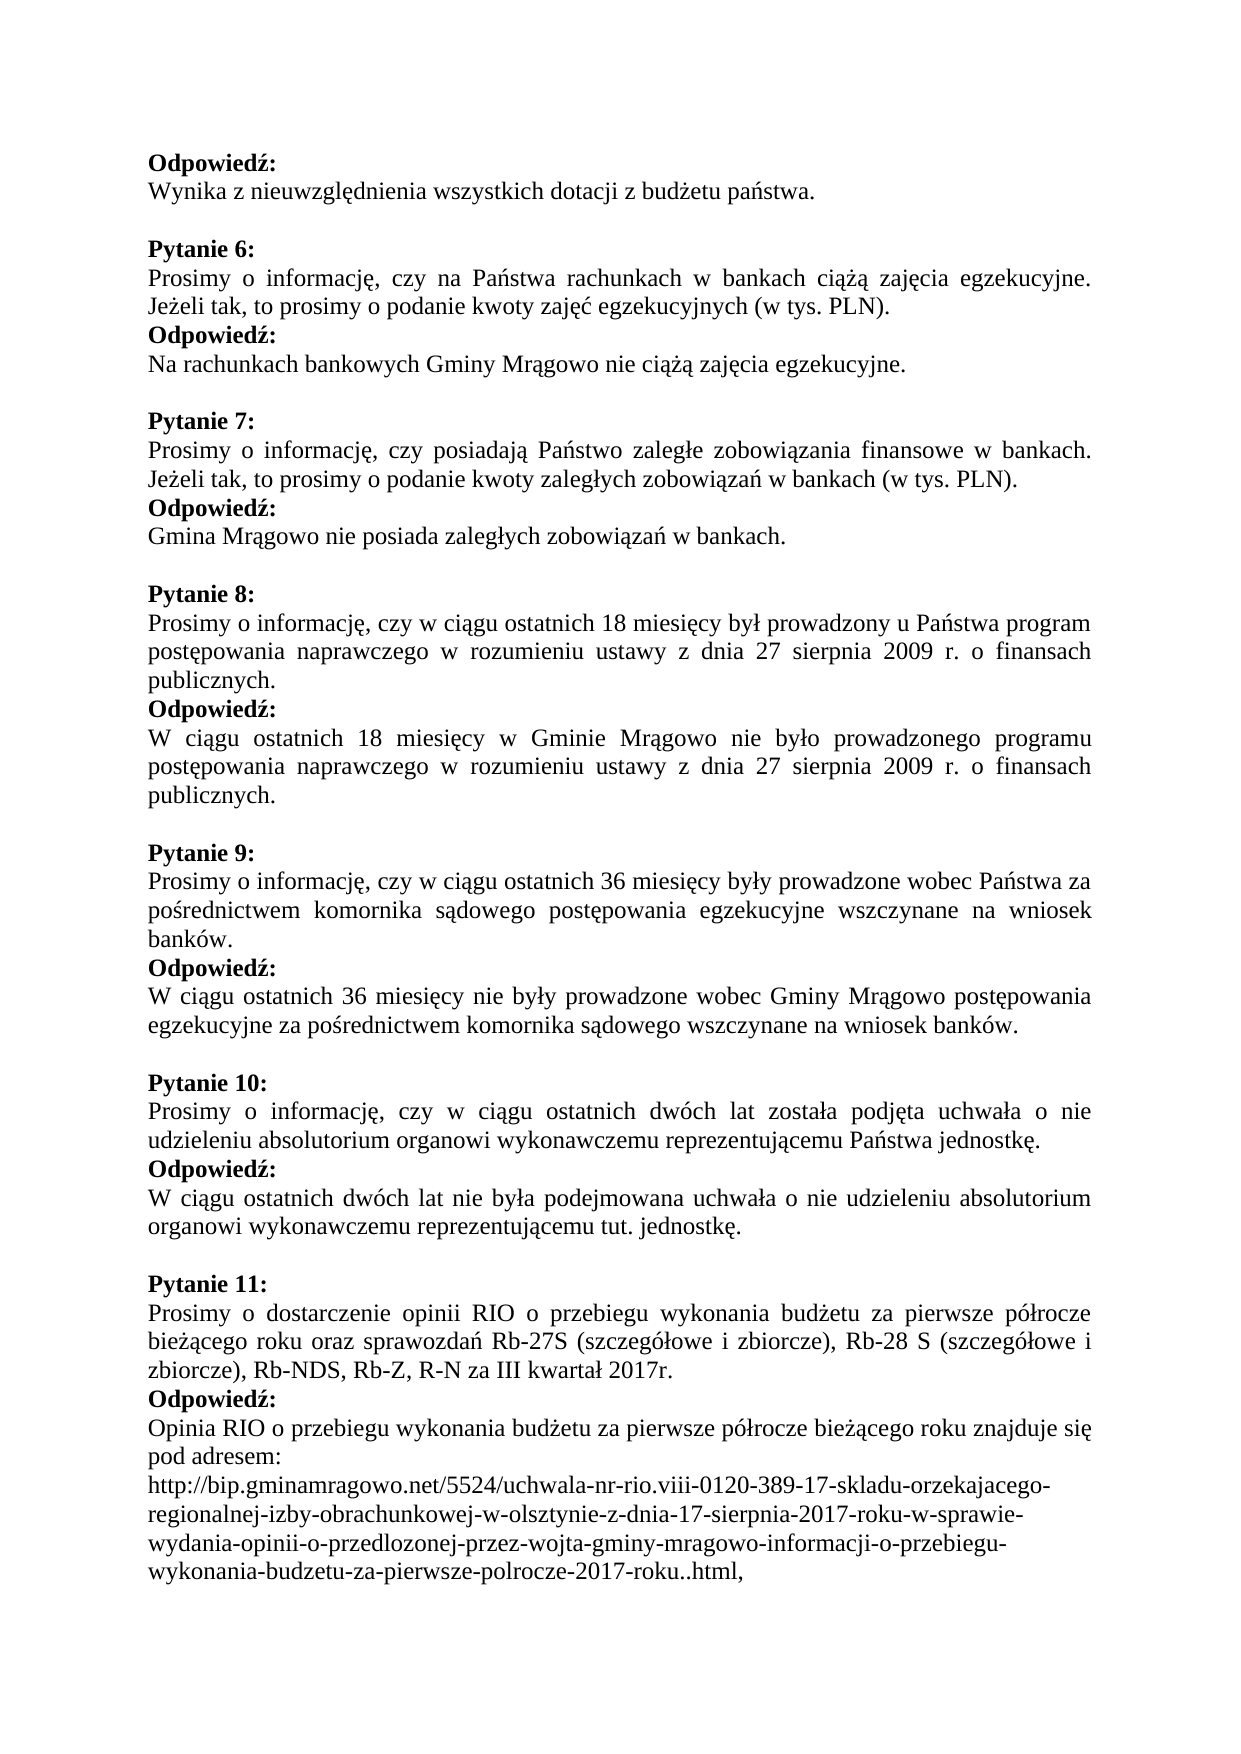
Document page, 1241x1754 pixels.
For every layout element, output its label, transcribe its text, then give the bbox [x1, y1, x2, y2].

text Odpowiedź: [148, 1154, 1093, 1183]
text Prosimy o informację, czy na Państwa rachunkach w bankach ciążą zajęcia egzekucyjne. Jeżeli tak, to prosimy o podanie kwoty zajęć egzekucyjnych (w tys. PLN). [148, 263, 1093, 320]
text Odpowiedź: [148, 1384, 1093, 1413]
text W ciągu ostatnich 36 miesięcy nie były prowadzone wobec Gminy Mrągowo postępowania egzekucyjne za pośrednictwem komornika sądowego wszczynane na wniosek banków. [148, 981, 1093, 1039]
text Pytanie 9: [148, 838, 1093, 866]
text Prosimy o informację, czy w ciągu ostatnich 36 miesięcy były prowadzone wobec Państwa za pośrednictwem komornika sądowego postępowania egzekucyjne wszczynane na wniosek banków. [148, 866, 1093, 953]
text W ciągu ostatnich dwóch lat nie była podejmowana uchwała o nie udzieleniu absolutorium organowi wykonawczemu reprezentującemu tut. jednostkę. [148, 1183, 1093, 1240]
text Odpowiedź: [148, 953, 1093, 981]
text Odpowiedź: [148, 320, 1093, 349]
text Opinia RIO o przebiegu wykonania budżetu za pierwsze półrocze bieżącego roku znajduje się pod adresem: [148, 1413, 1093, 1470]
text Na rachunkach bankowych Gminy Mrągowo nie ciążą zajęcia egzekucyjne. [148, 349, 1093, 378]
text Pytanie 11: [148, 1269, 1093, 1298]
text Pytanie 8: [148, 579, 1093, 608]
text Prosimy o informację, czy w ciągu ostatnich dwóch lat została podjęta uchwała o nie udzieleniu absolutorium organowi wykonawczemu reprezentującemu Państwa jednostkę. [148, 1096, 1093, 1154]
text Pytanie 7: [148, 406, 1093, 435]
text Odpowiedź: [148, 694, 1093, 723]
text W ciągu ostatnich 18 miesięcy w Gminie Mrągowo nie było prowadzonego programu postępowania naprawczego w rozumieniu ustawy z dnia 27 sierpnia 2009 r. o finansach publicznych. [148, 723, 1093, 809]
text Prosimy o informację, czy w ciągu ostatnich 18 miesięcy był prowadzony u Państwa program postępowania naprawczego w rozumieniu ustawy z dnia 27 sierpnia 2009 r. o finansach publicznych. [148, 608, 1093, 694]
text Prosimy o informację, czy posiadają Państwo zaległe zobowiązania finansowe w bankach. Jeżeli tak, to prosimy o podanie kwoty zaległych zobowiązań w bankach (w tys. PLN). [148, 435, 1093, 493]
text Pytanie 6: [148, 234, 1093, 263]
text Odpowiedź: [148, 148, 1093, 176]
text http://bip.gminamragowo.net/5524/uchwala-nr-rio.viii-0120-389-17-skladu-orzekajacego-regionalnej-izby-obrachunkowej-w-olsztynie-z-dnia-17-sierpnia-2017-roku-w-sprawie-wydania-opinii-o-przedlozonej-przez-wojta-gminy-mragowo-informacji-o-przebiegu-wykonania-budzetu-za-pierwsze-polrocze-2017-roku..html, [148, 1470, 1093, 1585]
text Odpowiedź: [148, 493, 1093, 521]
text Gmina Mrągowo nie posiada zaległych zobowiązań w bankach. [148, 521, 1093, 550]
text Wynika z nieuwzględnienia wszystkich dotacji z budżetu państwa. [148, 176, 1093, 205]
text Prosimy o dostarczenie opinii RIO o przebiegu wykonania budżetu za pierwsze półrocze bieżącego roku oraz sprawozdań Rb-27S (szczegółowe i zbiorcze), Rb-28 S (szczegółowe i zbiorcze), Rb-NDS, Rb-Z, R-N za III kwartał 2017r. [148, 1298, 1093, 1384]
text Pytanie 10: [148, 1068, 1093, 1096]
